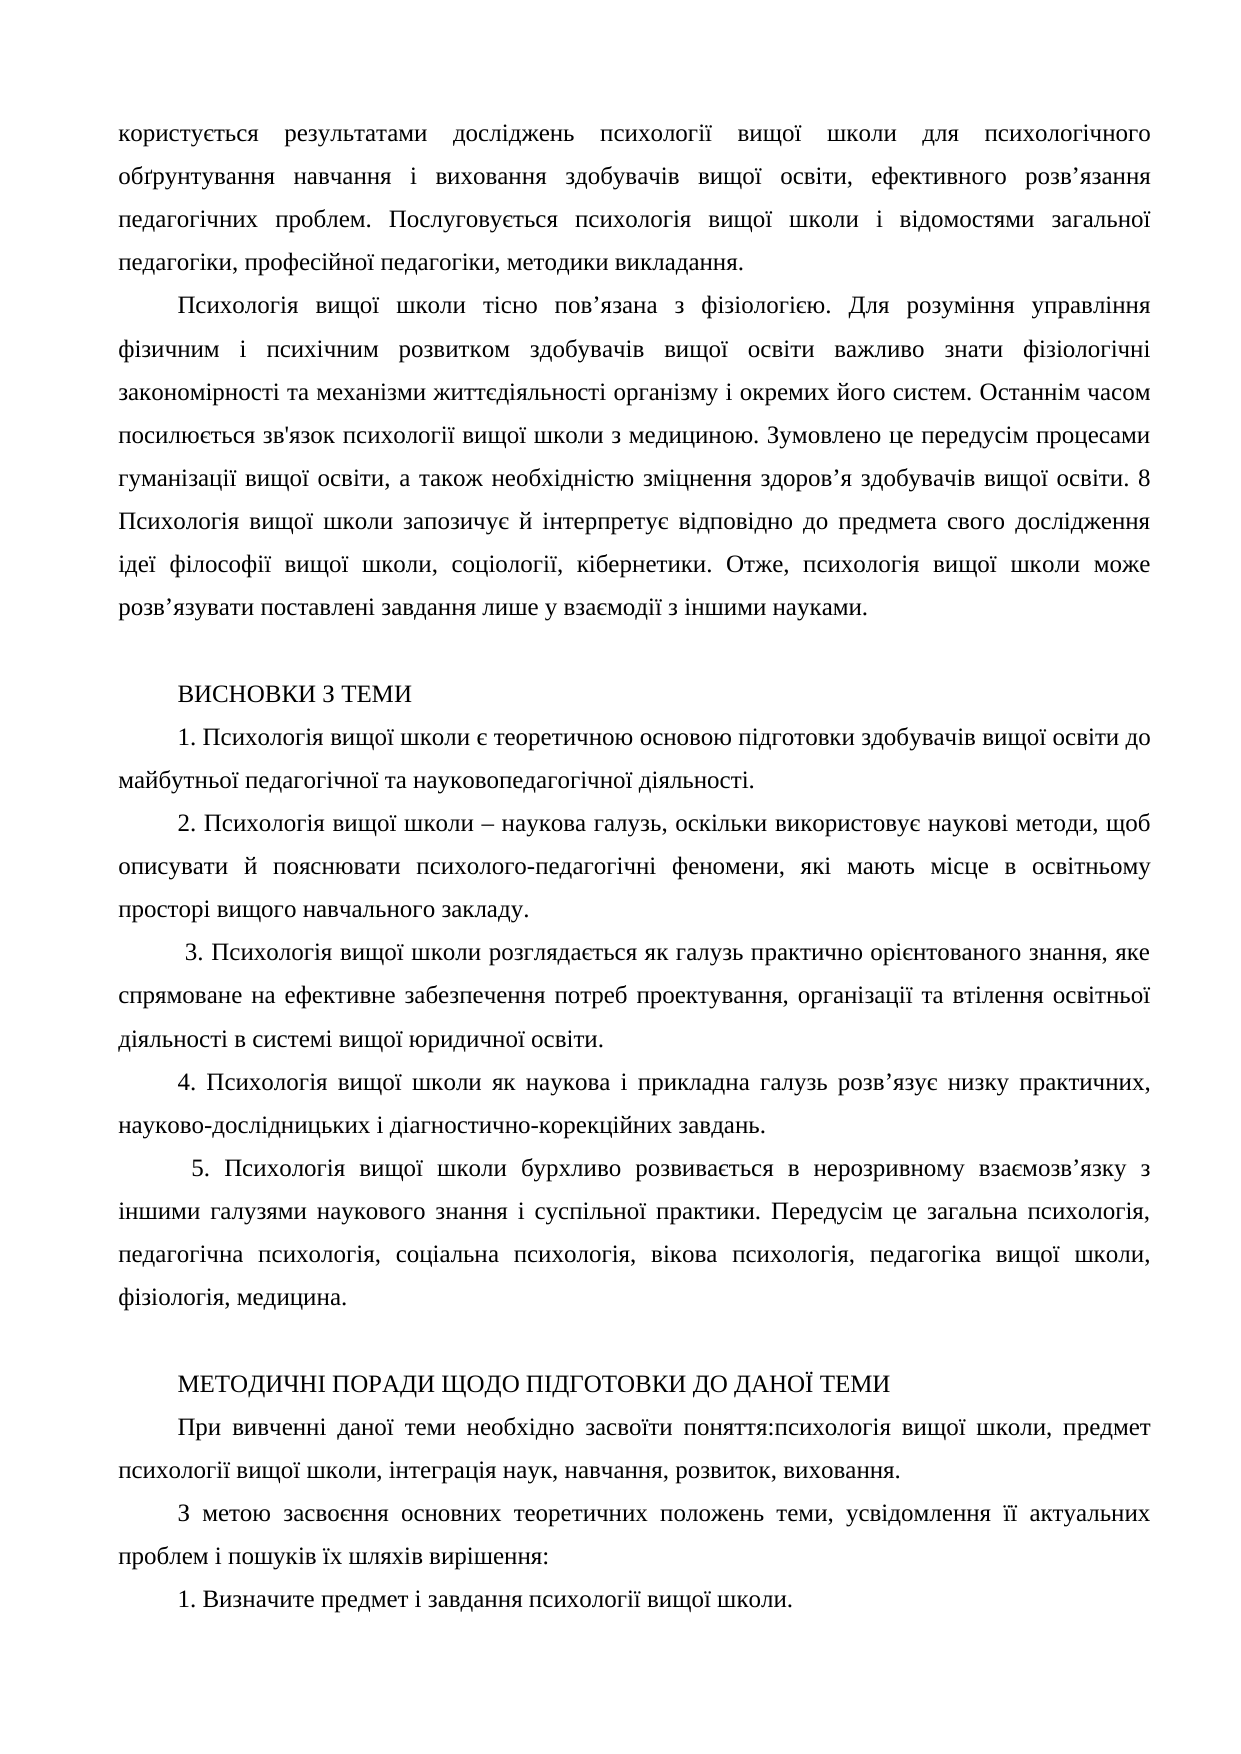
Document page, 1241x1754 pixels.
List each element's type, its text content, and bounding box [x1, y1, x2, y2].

text При вивченні даної теми необхідно засвоїти поняття:психологія вищої школи, предмет психології вищої школи, інтеграція наук, навчання, розвиток, виховання. [118, 1412, 1152, 1484]
text 1. Психологія вищої школи є теоретичною основою підготовки здобувачів вищої освіти до майбутньої педагогічної та науковопедагогічної діяльності. [118, 722, 1152, 794]
text Психологія вищої школи тісно пов’язана з фізіологією. Для розуміння управління фізичним і психічним розвитком здобувачів вищої освіти важливо знати фізіологічні закономірності та механізми життєдіяльності організму і окремих його систем. Останнім часом посилюється зв'язок психології вищої школи з медициною. Зумовлено це передусім процесами гуманізації вищої освіти, а також необхідністю зміцнення здоров’я здобувачів вищої освіти. 8 Психологія вищої школи запозичує й інтерпретує відповідно до предмета свого дослідження ідеї філософії вищої школи, соціології, кібернетики. Отже, психологія вищої школи може розв’язувати поставлені завдання лише у взаємодії з іншими науками. [118, 291, 1152, 621]
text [118, 118, 1152, 276]
text 2. Психологія вищої школи – наукова галузь, оскільки використовує наукові методи, щоб описувати й пояснювати психолого-педагогічні феномени, які мають місце в освітньому просторі вищого навчального закладу. [118, 808, 1152, 923]
text ВИСНОВКИ З ТЕМИ [118, 679, 1152, 707]
text 4. Психологія вищої школи як наукова і прикладна галузь розв’язує низку практичних, науково-дослідницьких і діагностично-корекційних завдань. [118, 1067, 1152, 1139]
text 5. Психологія вищої школи бурхливо розвивається в нерозривному взаємозв’язку з іншими галузями наукового знання і суспільної практики. Передусім це загальна психологія, педагогічна психологія, соціальна психологія, вікова психологія, педагогіка вищої школи, фізіологія, медицина. [118, 1153, 1152, 1311]
text МЕТОДИЧНІ ПОРАДИ ЩОДО ПІДГОТОВКИ ДО ДАНОЇ ТЕМИ [118, 1369, 1152, 1397]
text З метою засвоєння основних теоретичних положень теми, усвідомлення її актуальних проблем і пошуків їх шляхів вирішення: [118, 1498, 1152, 1570]
text 3. Психологія вищої школи розглядається як галузь практично орієнтованого знання, яке спрямоване на ефективне забезпечення потреб проектування, організації та втілення освітньої діяльності в системі вищої юридичної освіти. [118, 937, 1152, 1052]
text 1. Визначите предмет і завдання психології вищої школи. [118, 1584, 1152, 1613]
